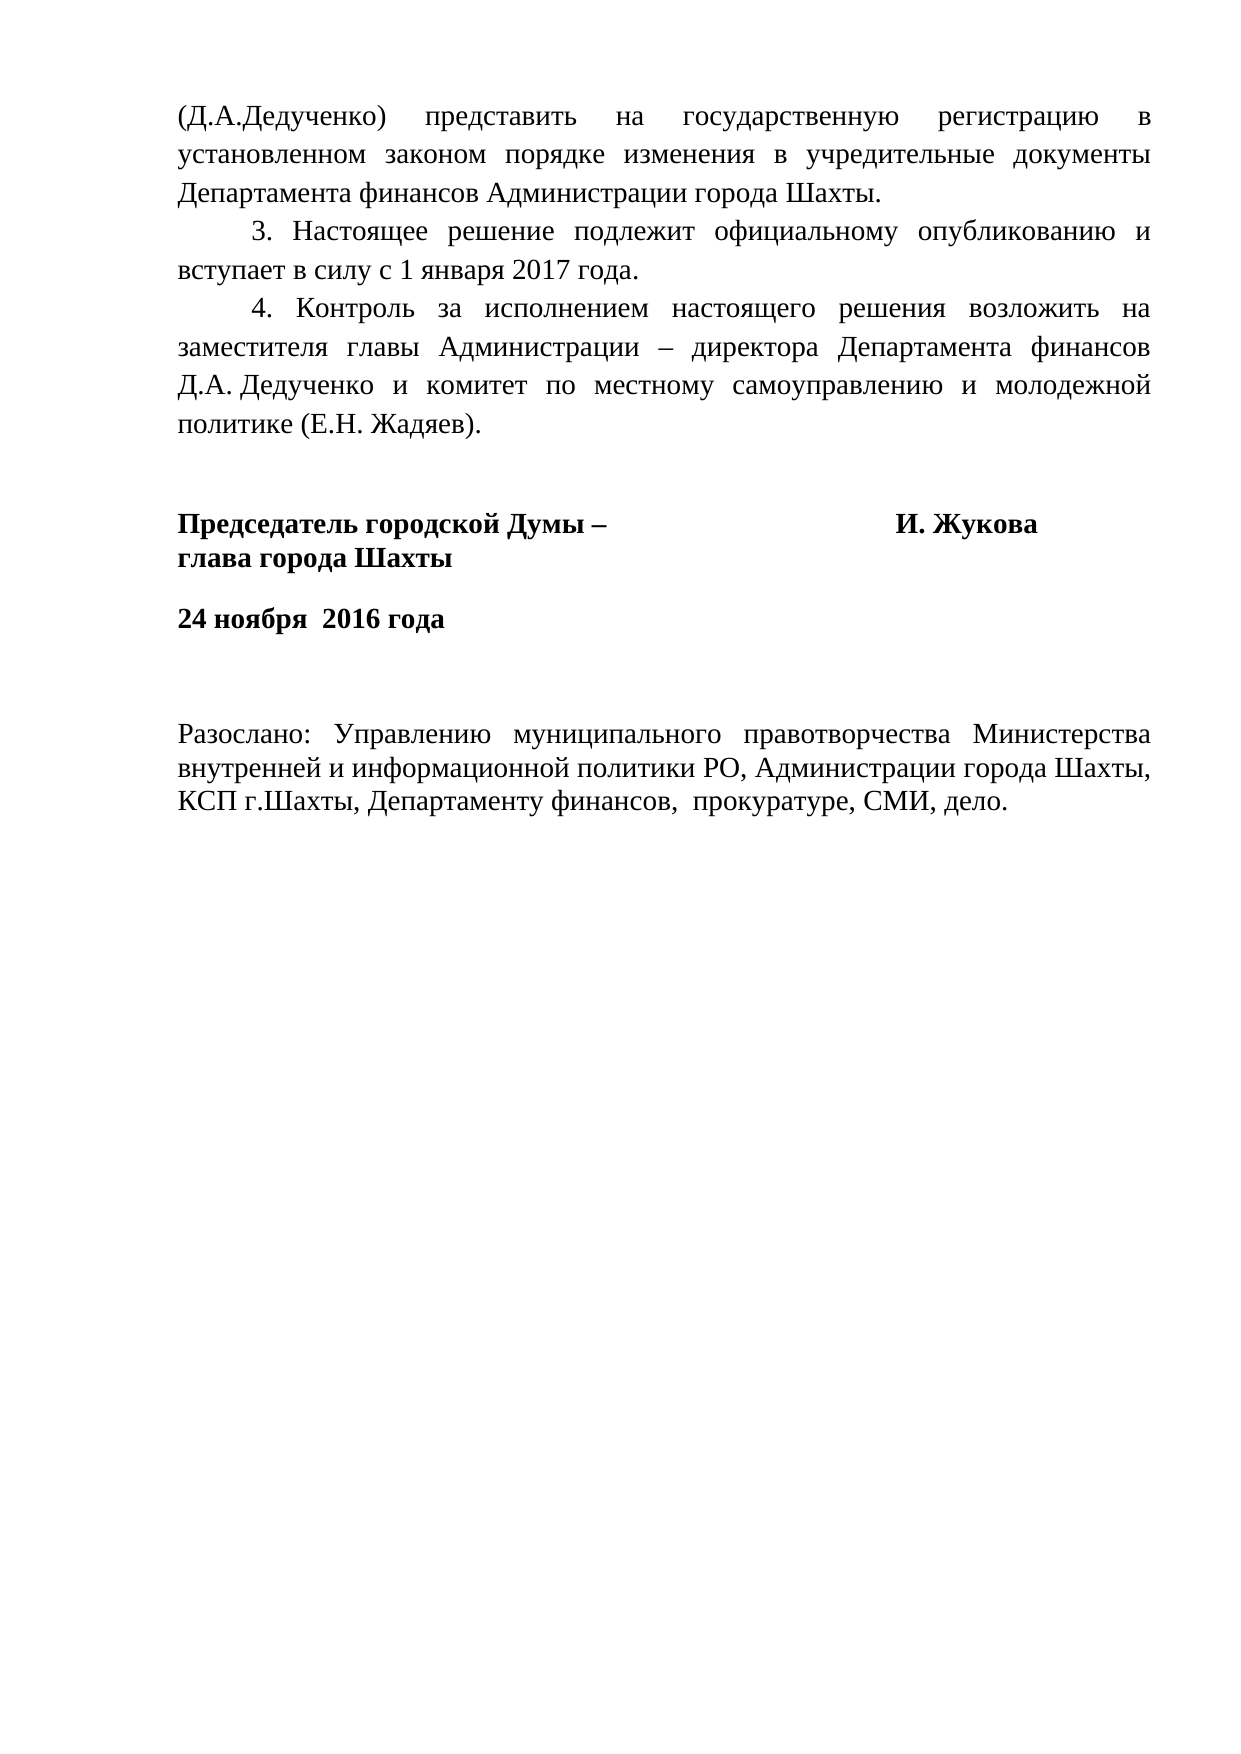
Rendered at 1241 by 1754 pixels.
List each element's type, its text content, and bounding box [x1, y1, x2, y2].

table_header Председатель городской Думы – глава города Шахты 24 ноября 2016 года [166, 506, 848, 683]
text 3. Настоящее решение подлежит официальному опубликованию и вступает в силу с 1 января 2017 года. [177, 213, 1152, 285]
text 4. Контроль за исполнением настоящего решения возложить на заместителя главы Администрации – директора Департамента финансов Д.А. Дедученко и комитет по местному самоуправлению и молодежной политике (Е.Н. Жадяев). [177, 290, 1152, 439]
table_header И. Жукова [848, 506, 1163, 683]
text Разослано: Управлению муниципального правотворчества Министерства внутренней и информационной политики РО, Администрации города Шахты, КСП г.Шахты, Департаменту финансов, прокуратуре, СМИ, дело. [177, 716, 1152, 817]
text (Д.А.Дедученко) представить на государственную регистрацию в установленном законом порядке изменения в учредительные документы Департамента финансов Администрации города Шахты. [177, 98, 1152, 208]
